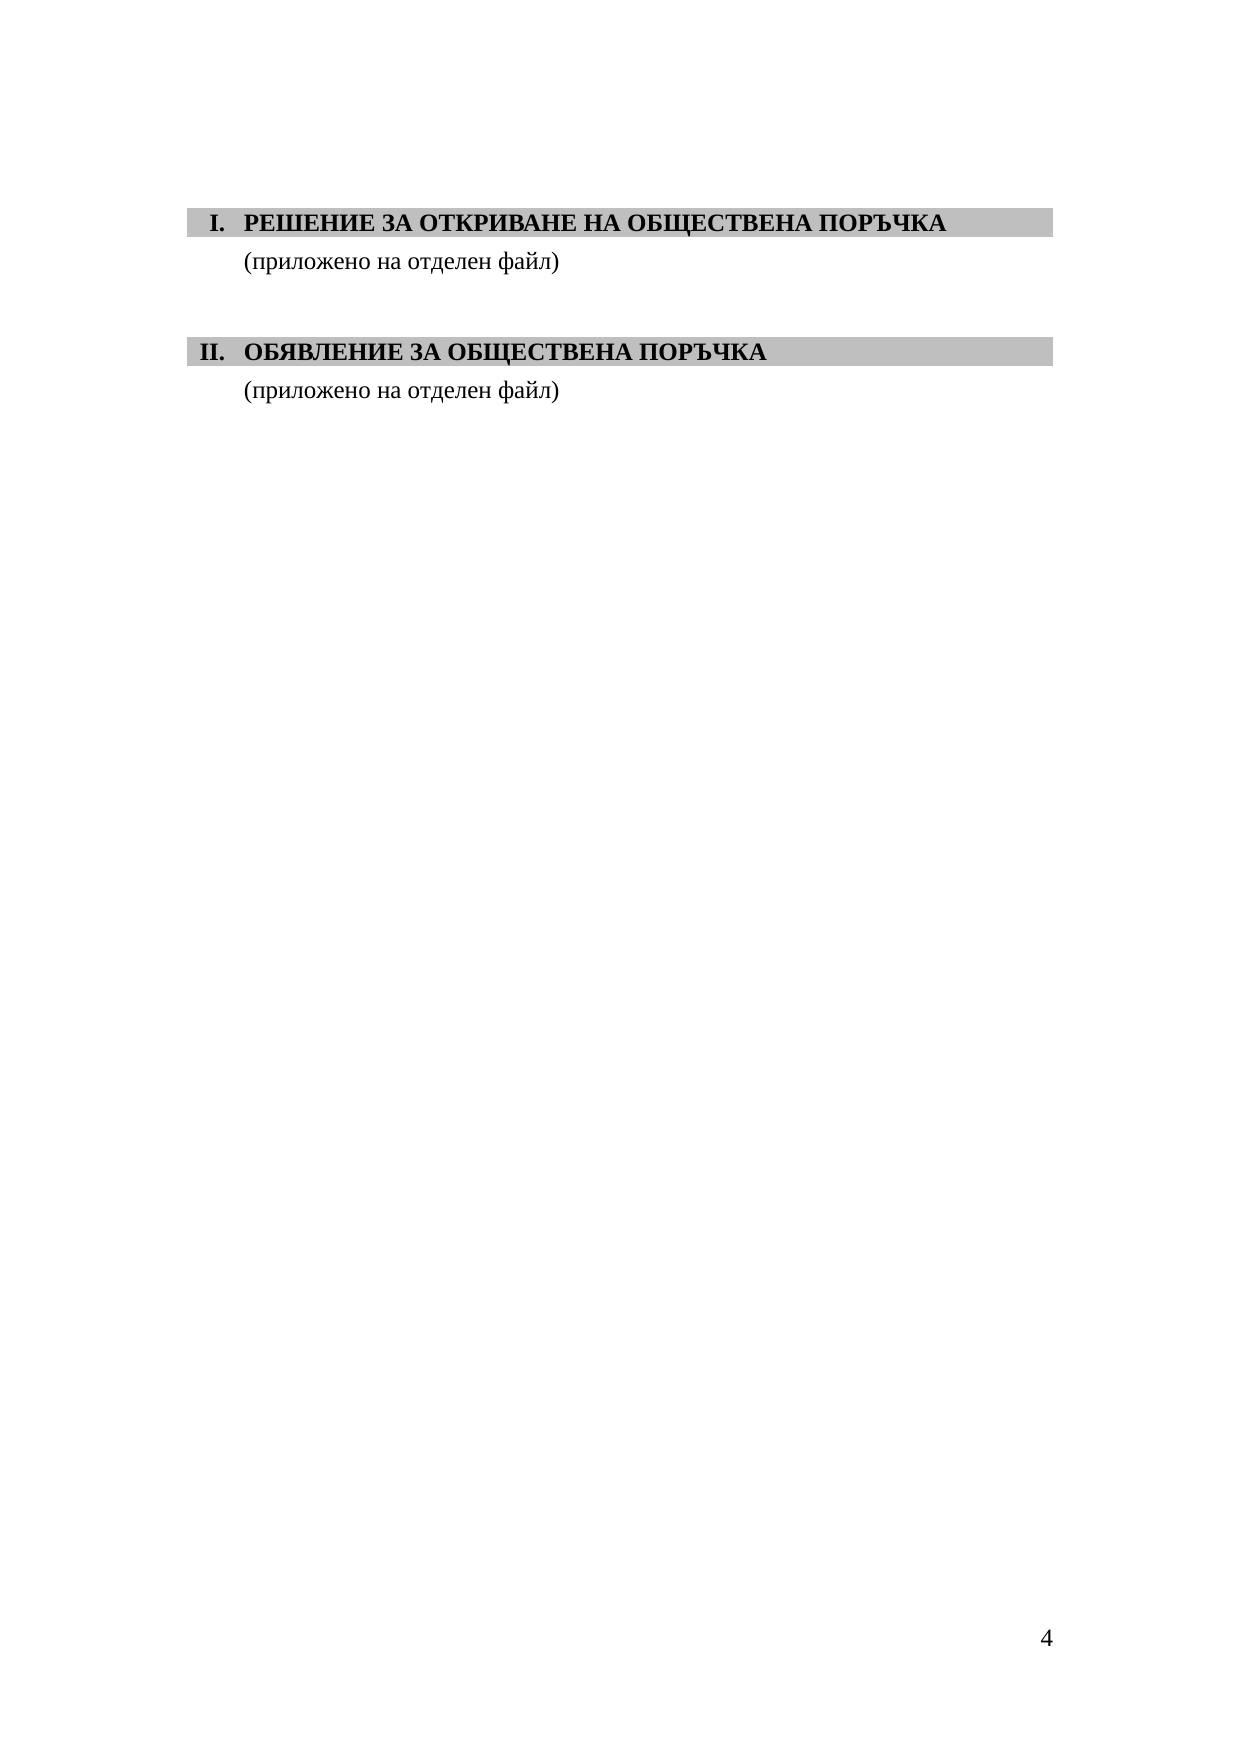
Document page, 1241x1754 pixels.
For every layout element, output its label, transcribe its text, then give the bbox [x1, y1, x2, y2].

list РЕШЕНИЕ ЗА ОТКРИВАНЕ НА ОБЩЕСТВЕНА ПОРЪЧКА [187, 208, 1053, 237]
text (приложено на отделен файл) [187, 246, 1053, 274]
text (приложено на отделен файл) [187, 375, 1053, 403]
list ОБЯВЛЕНИЕ ЗА ОБЩЕСТВЕНА ПОРЪЧКА [187, 337, 1053, 366]
